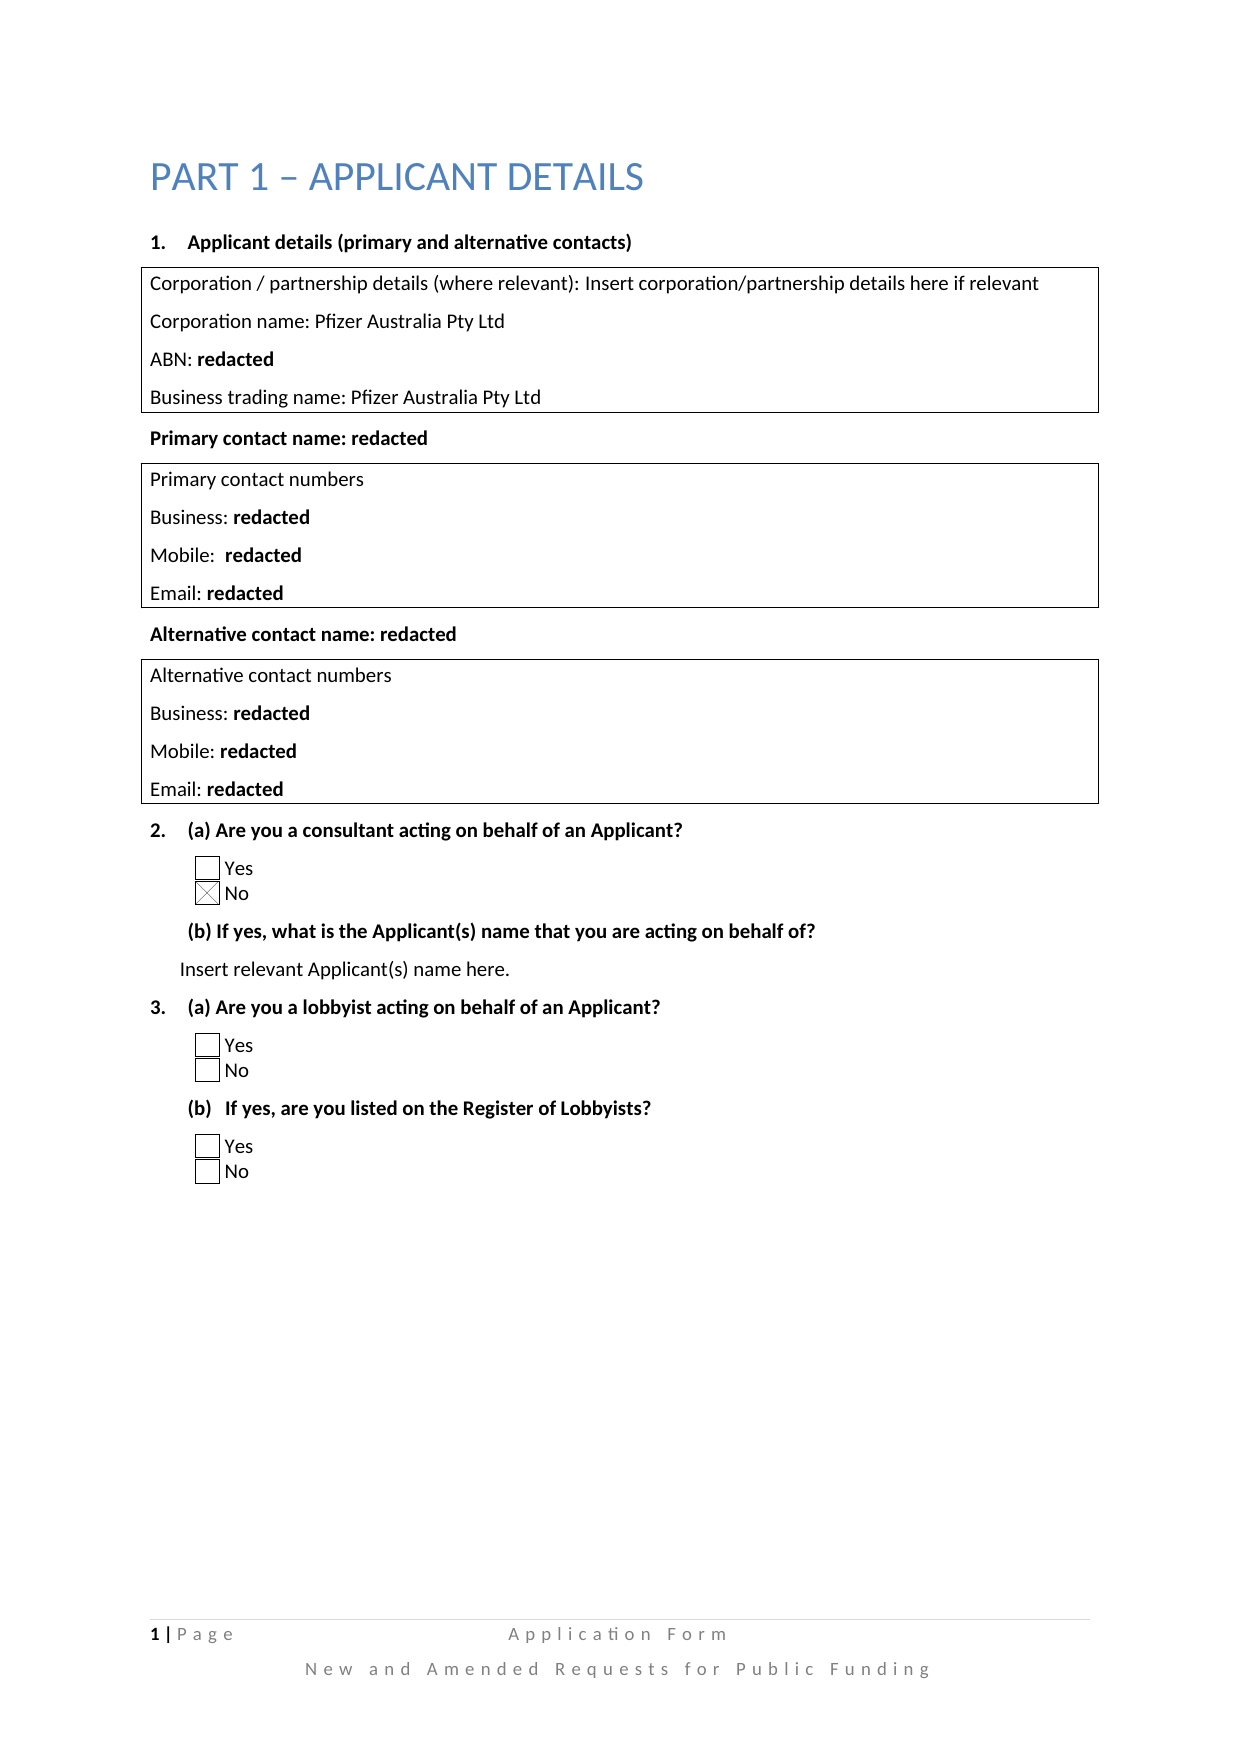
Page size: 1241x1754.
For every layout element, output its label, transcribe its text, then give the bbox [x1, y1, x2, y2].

text ABN: redacted [142, 343, 1098, 372]
subtitle (a) Are you a lobbyist acting on behalf of an Applicant? [150, 994, 1090, 1019]
text Yes [194, 1032, 1090, 1057]
text Primary contact numbers [142, 464, 1098, 492]
text Email: redacted [142, 773, 1098, 803]
text No [194, 1158, 1090, 1184]
text Corporation / partnership details (where relevant): Insert corporation/partnership details here if relevant [142, 268, 1098, 296]
text (b) If yes, what is the Applicant(s) name that you are acting on behalf of? [150, 918, 1090, 943]
text Alternative contact numbers [142, 660, 1098, 687]
text Insert relevant Applicant(s) name here. [179, 956, 1090, 981]
text Mobile: redacted [142, 735, 1098, 763]
text Alternative contact name: redacted [150, 621, 1090, 646]
text Business: redacted [142, 697, 1098, 725]
text Business: redacted [142, 501, 1098, 529]
subtitle If yes, are you listed on the Register of Lobbyists? [187, 1095, 1090, 1121]
text Corporation name: Pfizer Australia Pty Ltd [142, 305, 1098, 334]
text Primary contact name: redacted [150, 425, 1090, 451]
text Yes [194, 855, 1090, 880]
text Yes [194, 1133, 1090, 1158]
subtitle Applicant details (primary and alternative contacts) [150, 229, 1090, 255]
subtitle PART 1 – APPLICANT DETAILS [150, 150, 1090, 201]
text No [194, 880, 1090, 906]
text Email: redacted [142, 577, 1098, 607]
text Business trading name: Pfizer Australia Pty Ltd [142, 381, 1098, 412]
text Mobile: redacted [142, 539, 1098, 567]
text No [194, 1057, 1090, 1083]
subtitle (a) Are you a consultant acting on behalf of an Applicant? [150, 817, 1090, 842]
